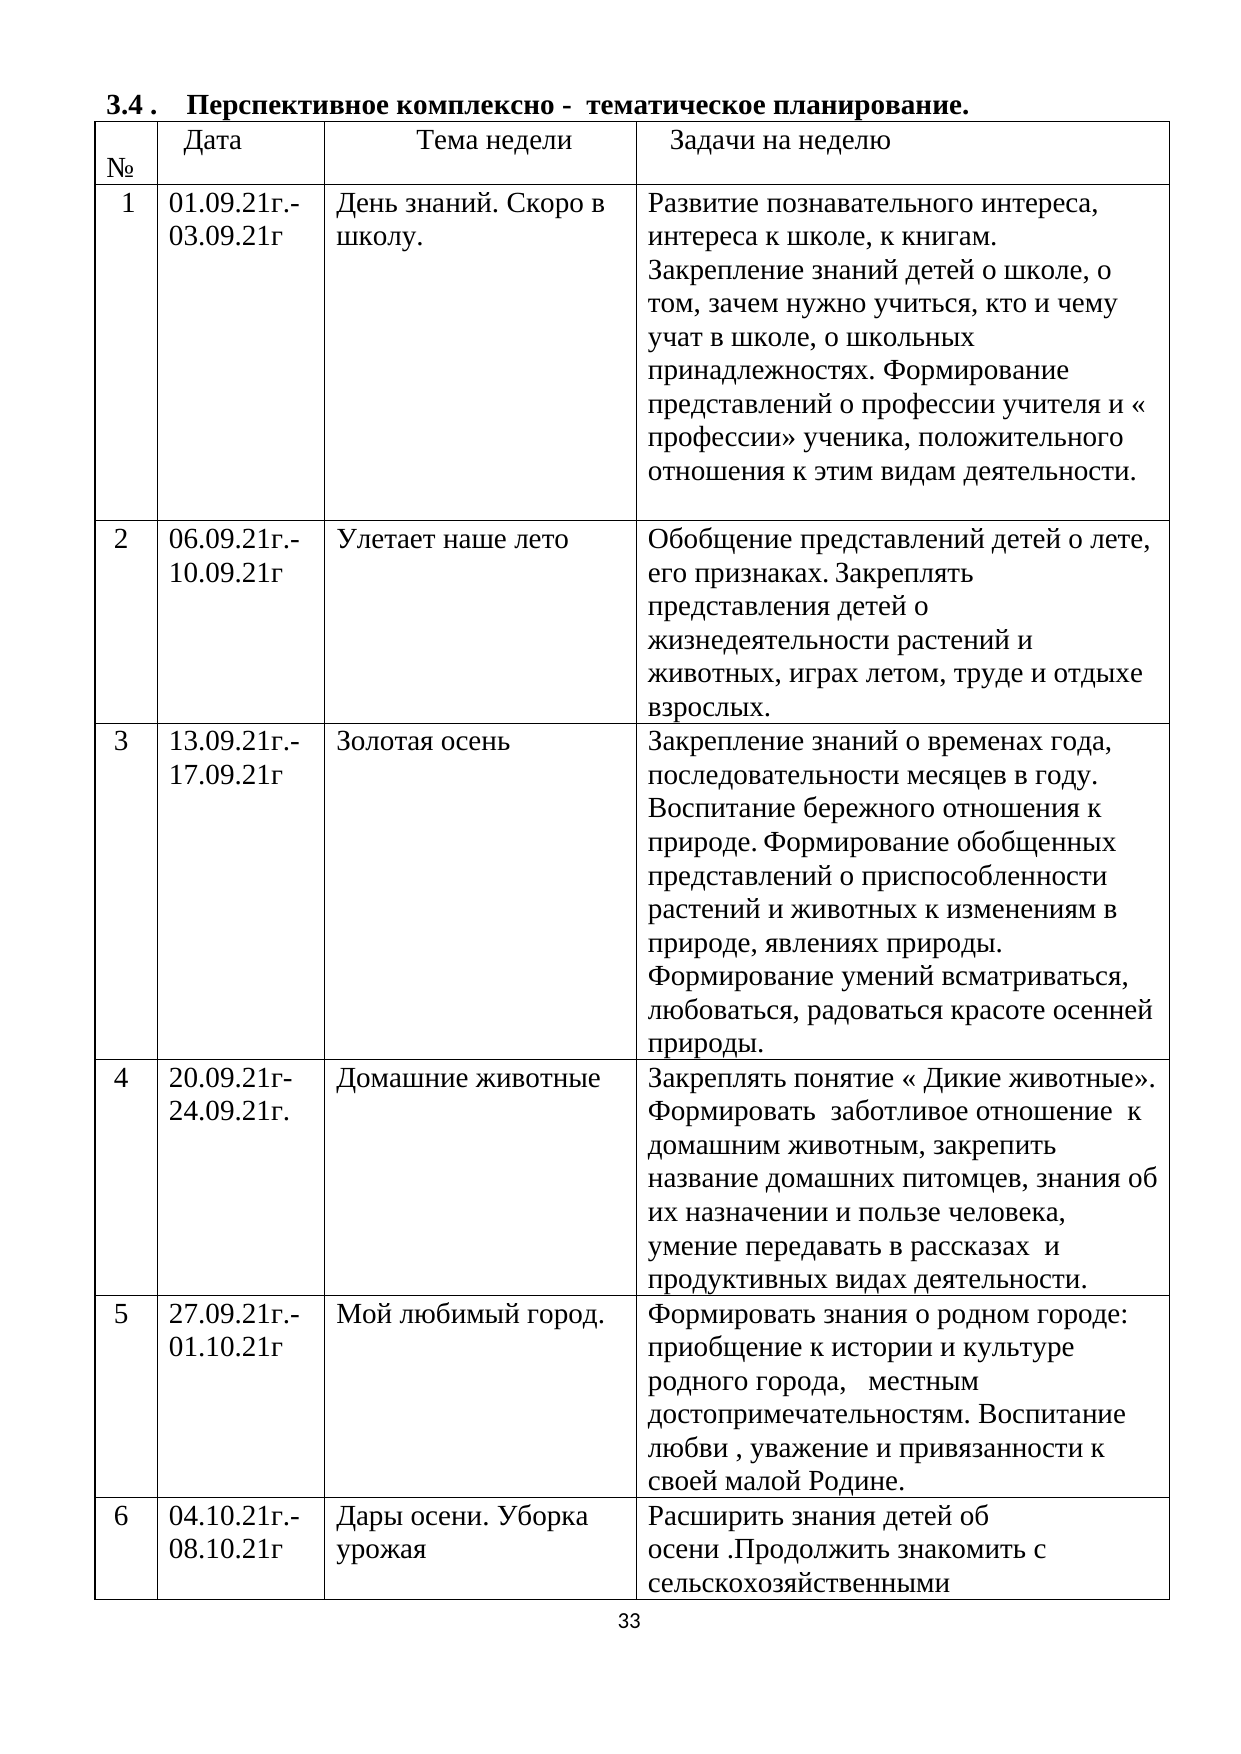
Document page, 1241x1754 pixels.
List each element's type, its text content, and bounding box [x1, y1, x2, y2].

table_cell 4 [96, 1060, 157, 1295]
table_cell 13.09.21г.- 17.09.21г [158, 724, 324, 1059]
table_cell 3 [96, 724, 157, 1059]
table_cell 27.09.21г.- 01.10.21г [158, 1296, 324, 1497]
table_header Тема недели [325, 122, 636, 184]
table_header № [96, 122, 157, 184]
table_cell 06.09.21г.- 10.09.21г [158, 521, 324, 722]
table_header Задачи на неделю [637, 122, 1169, 184]
table_cell Формировать знания о родном городе: приобщение к истории и культуре родного города, местным достопримечательностям. Воспитание любви , уважение и привязанности к своей малой Родине. [637, 1296, 1169, 1497]
table_cell Золотая осень [325, 724, 636, 1059]
table_cell 20.09.21г- 24.09.21г. [158, 1060, 324, 1295]
table_cell 01.09.21г.- 03.09.21г [158, 185, 324, 520]
table_cell Обобщение представлений детей о лете, его признаках. Закреплять представления детей о жизнедеятельности растений и животных, играх летом, труде и отдыхе взрослых. [637, 521, 1169, 722]
table_cell 2 [96, 521, 157, 722]
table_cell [158, 1498, 324, 1599]
text 3.4 . Перспективное комплексно - тематическое планирование. [106, 87, 1151, 121]
table_cell 6 [96, 1498, 157, 1599]
table_cell Закрепление знаний о временах года, последовательности месяцев в году. Воспитание бережного отношения к природе. Формирование обобщенных представлений о приспособленности растений и животных к изменениям в природе, явлениях природы. Формирование умений всматриваться, любоваться, радоваться красоте осенней природы. [637, 724, 1169, 1059]
table_header Дата [158, 122, 324, 184]
table_cell Улетает наше лето [325, 521, 636, 722]
table_cell День знаний. Скоро в школу. [325, 185, 636, 520]
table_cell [637, 1498, 1169, 1599]
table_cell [325, 1498, 636, 1599]
table_cell 1 [96, 185, 157, 520]
table_cell Развитие познавательного интереса, интереса к школе, к книгам. Закрепление знаний детей о школе, о том, зачем нужно учиться, кто и чему учат в школе, о школьных принадлежностях. Формирование представлений о профессии учителя и « профессии» ученика, положительного отношения к этим видам деятельности. [637, 185, 1169, 520]
table_cell Закреплять понятие « Дикие животные». Формировать заботливое отношение к домашним животным, закрепить название домашних питомцев, знания об их назначении и пользе человека, умение передавать в рассказах и продуктивных видах деятельности. [637, 1060, 1169, 1295]
table_cell Мой любимый город. [325, 1296, 636, 1497]
table_cell 5 [96, 1296, 157, 1497]
table_cell Домашние животные [325, 1060, 636, 1295]
